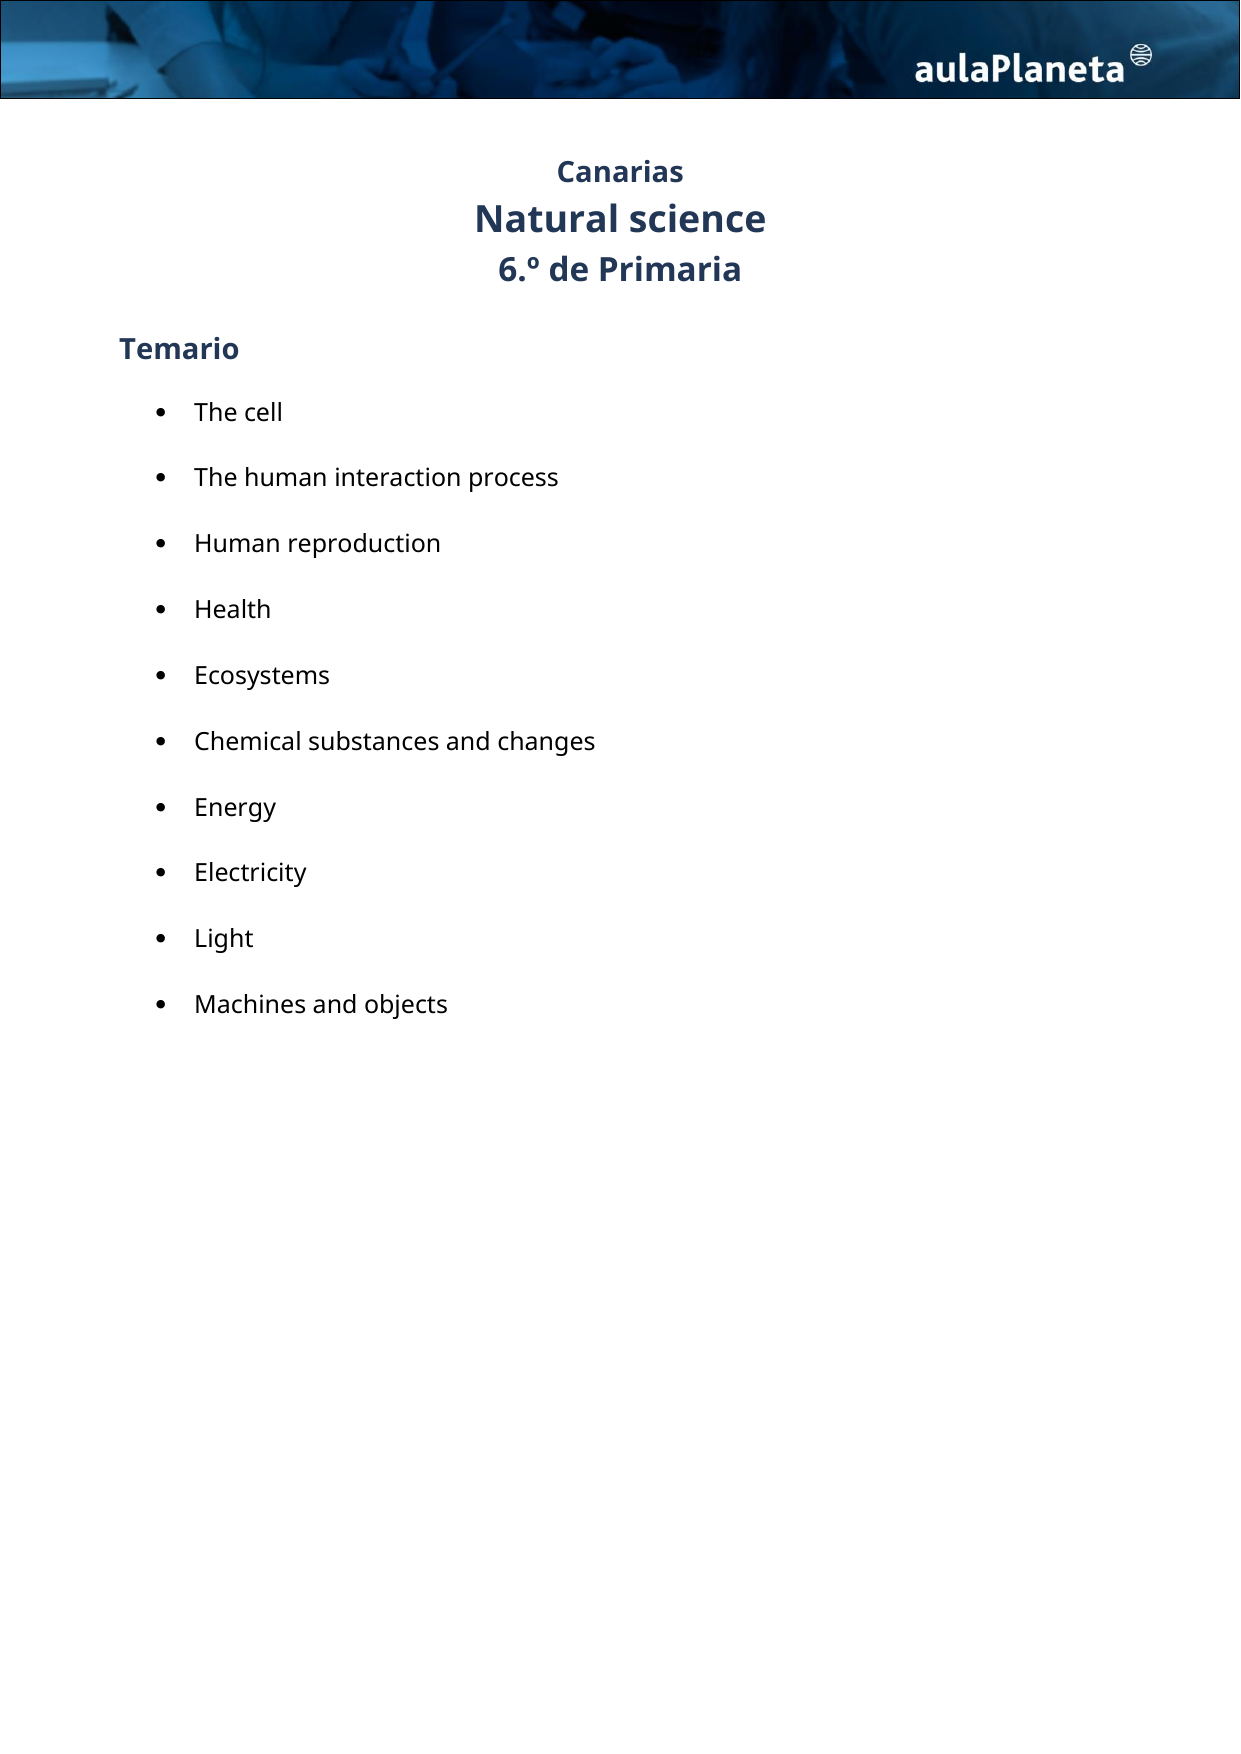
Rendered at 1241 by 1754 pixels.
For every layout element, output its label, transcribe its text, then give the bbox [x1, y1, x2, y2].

picture [1, 1, 1239, 98]
table_cell Natural science [119, 193, 1121, 244]
table_header Canarias [119, 152, 1121, 191]
table_cell 6.º de Primaria [119, 246, 1121, 291]
table_cell The cell The human interaction process Human reproduction Health Ecosystems Chemical substances and changes Energy Electricity Light Machines and objects [119, 369, 1121, 1052]
table_header Temario [119, 328, 1121, 368]
